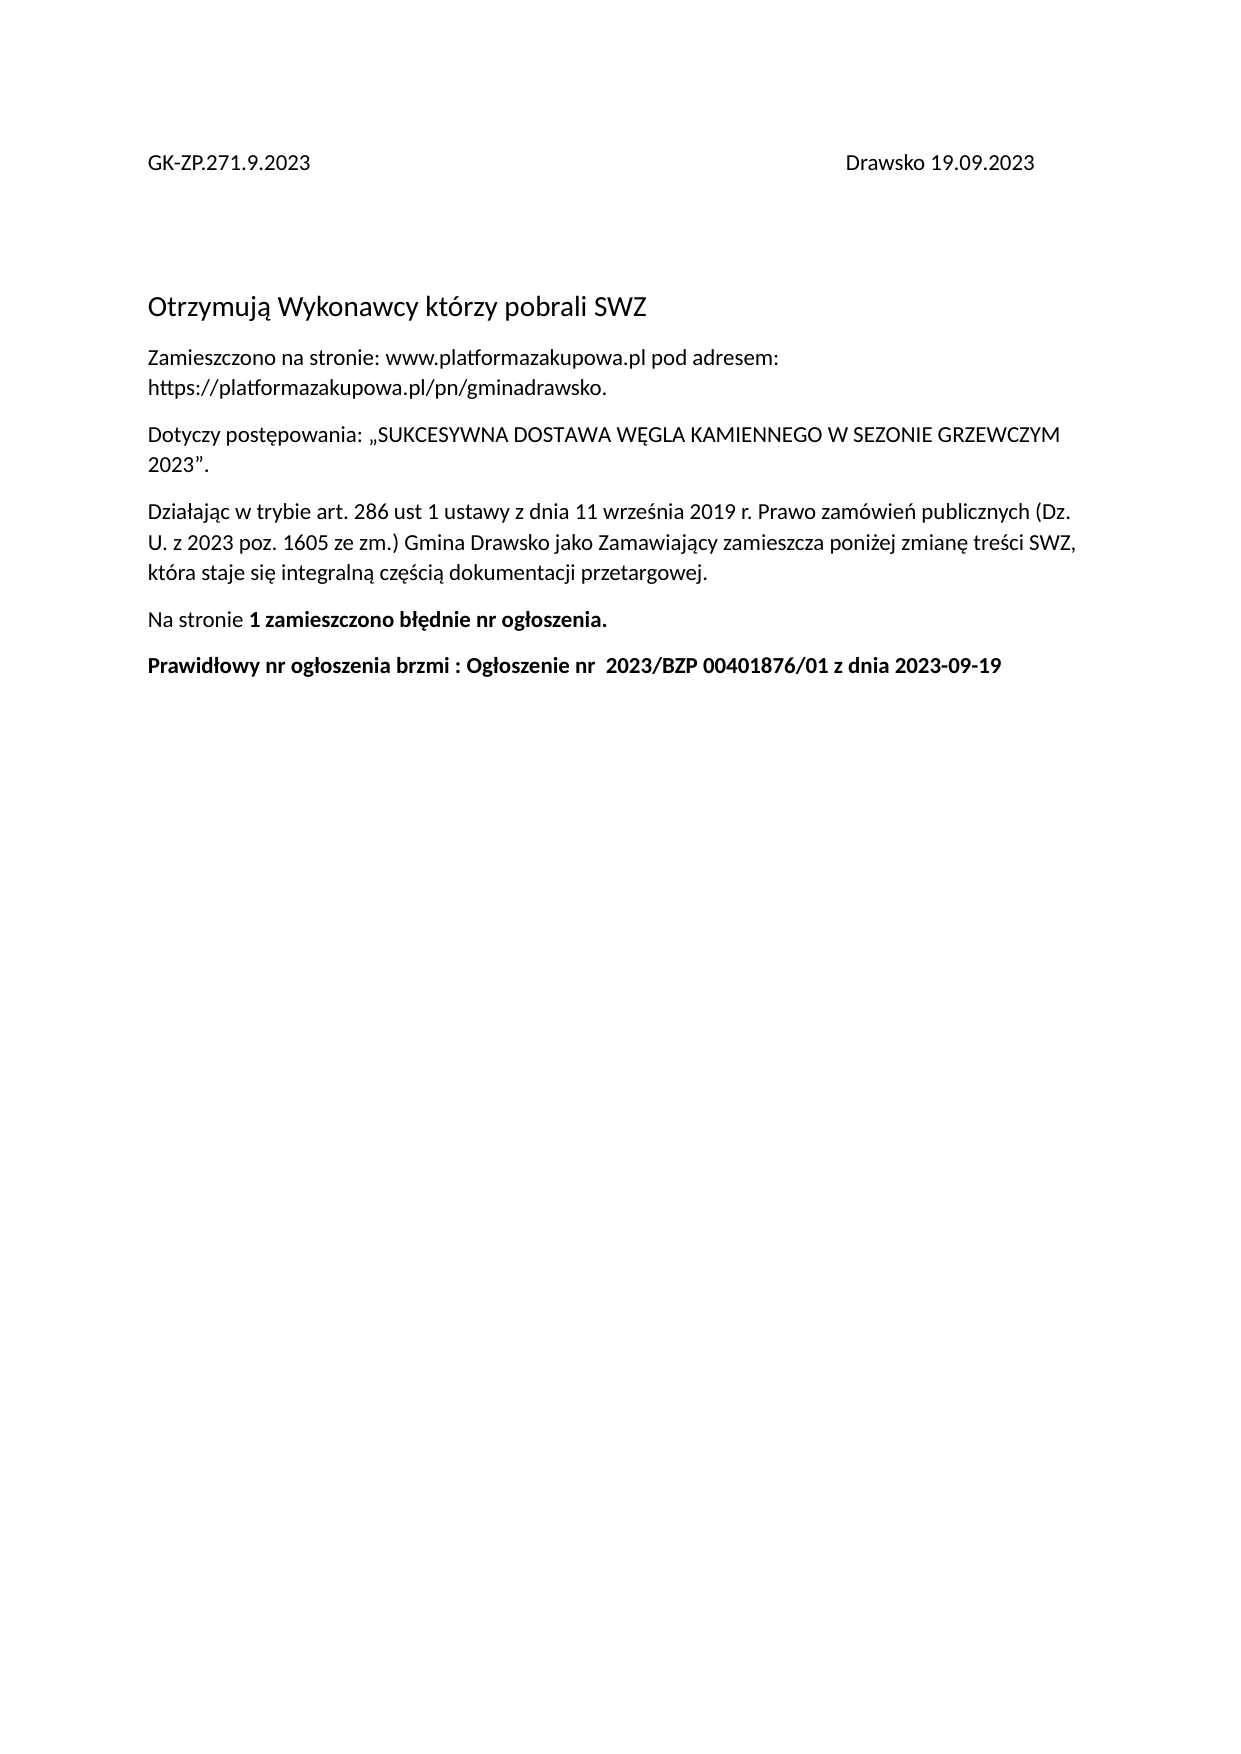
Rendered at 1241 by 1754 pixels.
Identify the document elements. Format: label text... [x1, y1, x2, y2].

text Prawidłowy nr ogłoszenia brzmi : Ogłoszenie nr 2023/BZP 00401876/01 z dnia 2023-09-19 [148, 652, 1093, 680]
text Na stronie 1 zamieszczono błędnie nr ogłoszenia. [148, 605, 1093, 633]
text GK-ZP.271.9.2023 Drawsko 19.09.2023 [148, 148, 1093, 176]
text Otrzymują Wykonawcy którzy pobrali SWZ [148, 288, 1093, 324]
text Zamieszczono na stronie: www.platformazakupowa.pl pod adresem: https://platformazakupowa.pl/pn/gminadrawsko. [148, 343, 1093, 402]
text Działając w trybie art. 286 ust 1 ustawy z dnia 11 września 2019 r. Prawo zamówień publicznych (Dz. U. z 2023 poz. 1605 ze zm.) Gmina Drawsko jako Zamawiający zamieszcza poniżej zmianę treści SWZ, która staje się integralną częścią dokumentacji przetargowej. [148, 497, 1093, 586]
text Dotyczy postępowania: „SUKCESYWNA DOSTAWA WĘGLA KAMIENNEGO W SEZONIE GRZEWCZYM 2023”. [148, 420, 1093, 479]
